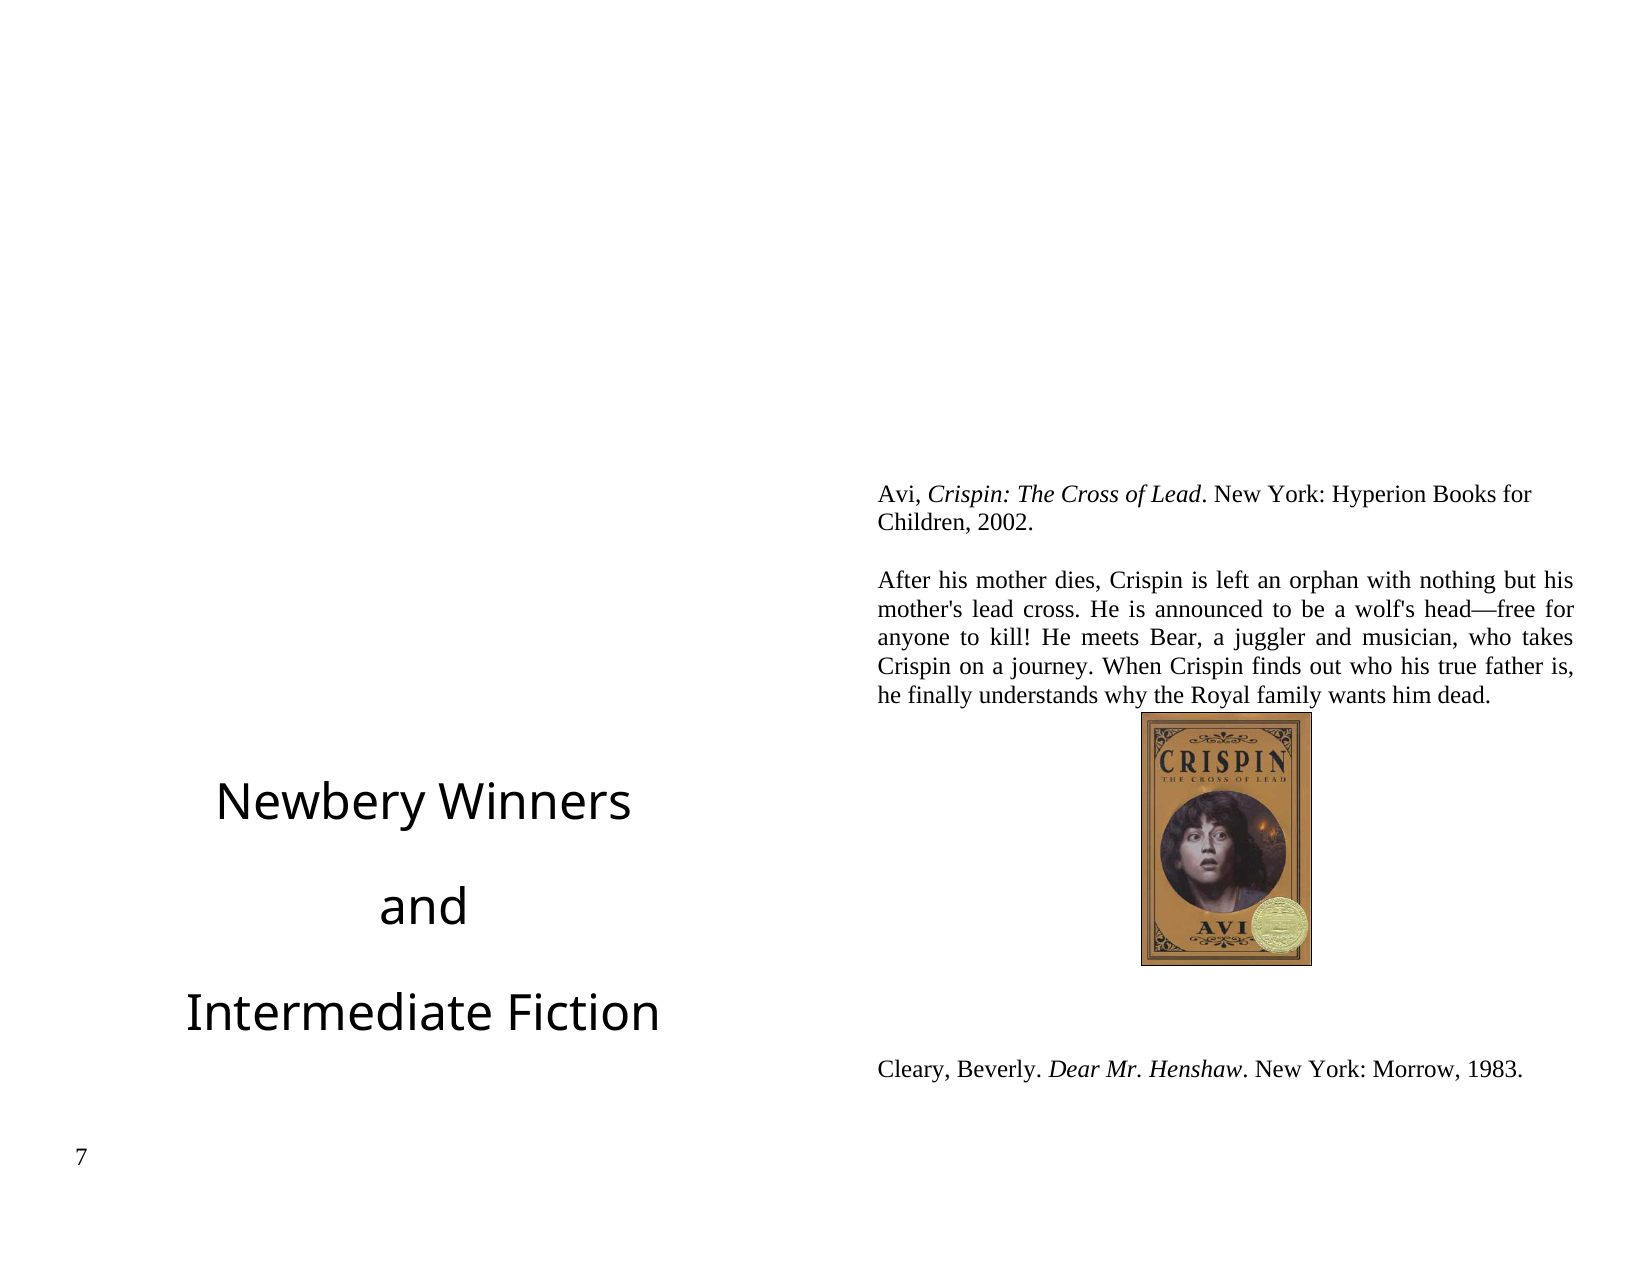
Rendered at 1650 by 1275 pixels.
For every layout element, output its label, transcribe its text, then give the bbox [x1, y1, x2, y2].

text Cleary, Beverly. Dear Mr. Henshaw. New York: Morrow, 1983. [877, 1054, 1575, 1082]
picture [1142, 713, 1311, 965]
text Intermediate Fiction [75, 977, 772, 1045]
text Newbery Winners [75, 766, 772, 834]
text Avi, Crispin: The Cross of Lead. New York: Hyperion Books for Children, 2002. [877, 479, 1575, 536]
text and [75, 871, 772, 939]
text After his mother dies, Crispin is left an orphan with nothing but his mother's lead cross. He is announced to be a wolf's head—free for anyone to kill! He meets Bear, a juggler and musician, who takes Crispin on a journey. When Crispin finds out who his true father is, he finally understands why the Royal family wants him dead. [877, 565, 1575, 709]
